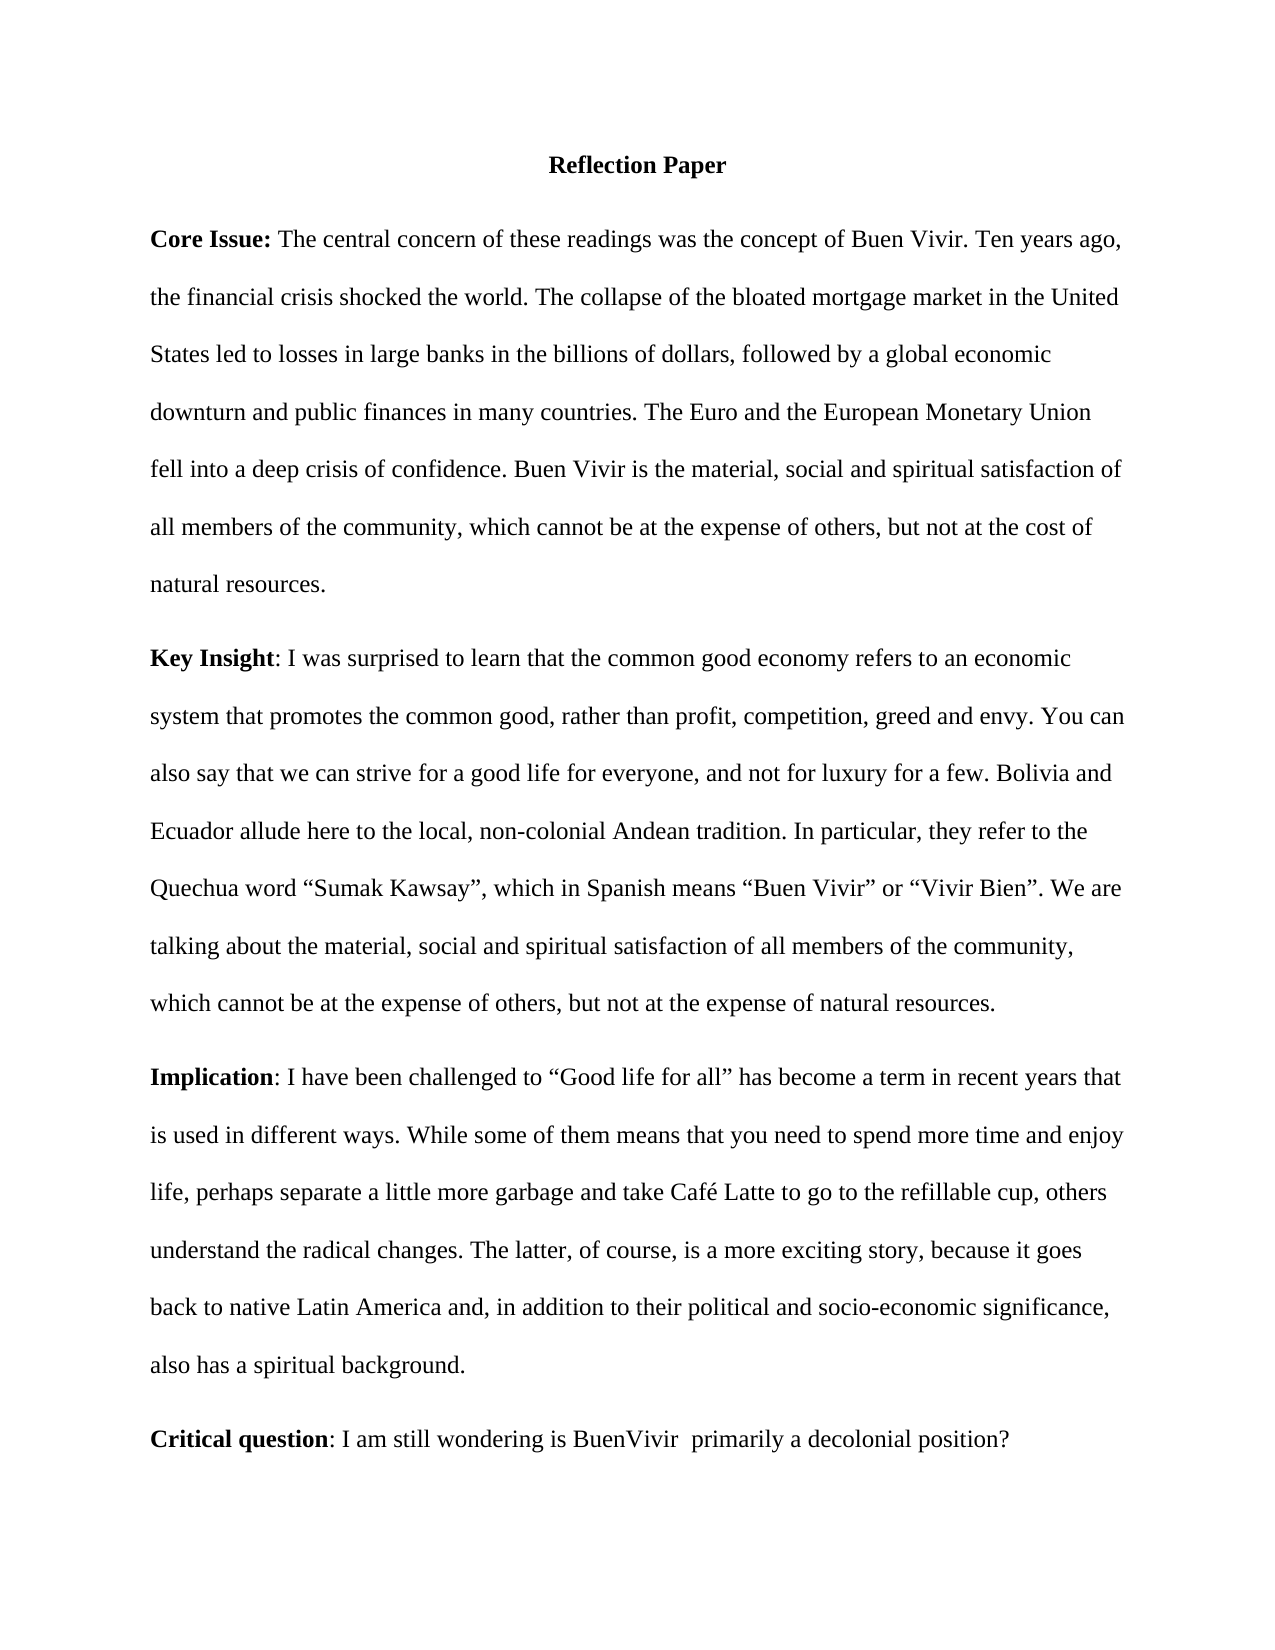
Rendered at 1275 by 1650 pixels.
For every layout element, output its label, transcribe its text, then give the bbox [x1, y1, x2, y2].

text Critical question: I am still wondering is BuenVivir primarily a decolonial position? [150, 1424, 1125, 1453]
text Key Insight: I was surprised to learn that the common good economy refers to an economic system that promotes the common good, rather than profit, competition, greed and envy. You can also say that we can strive for a good life for everyone, and not for luxury for a few. Bolivia and Ecuador allude here to the local, non-colonial Andean tradition. In particular, they refer to the Quechua word “Sumak Kawsay”, which in Spanish means “Buen Vivir” or “Vivir Bien”. We are talking about the material, social and spiritual satisfaction of all members of the community, which cannot be at the expense of others, but not at the expense of natural resources. [150, 643, 1125, 1017]
text Core Issue: The central concern of these readings was the concept of Buen Vivir. Ten years ago, the financial crisis shocked the world. The collapse of the bloated mortgage market in the United States led to losses in large banks in the billions of dollars, followed by a global economic downturn and public finances in many countries. The Euro and the European Monetary Union fell into a deep crisis of confidence. Buen Vivir is the material, social and spiritual satisfaction of all members of the community, which cannot be at the expense of others, but not at the cost of natural resources. [150, 224, 1125, 598]
text Implication: I have been challenged to “Good life for all” has become a term in recent years that is used in different ways. While some of them means that you need to spend more time and enjoy life, perhaps separate a little more garbage and take Café Latte to go to the refillable cup, others understand the radical changes. The latter, of course, is a more exciting story, because it goes back to native Latin America and, in addition to their political and socio-economic significance, also has a spiritual background. [150, 1062, 1125, 1379]
text Reflection Paper [150, 150, 1125, 179]
